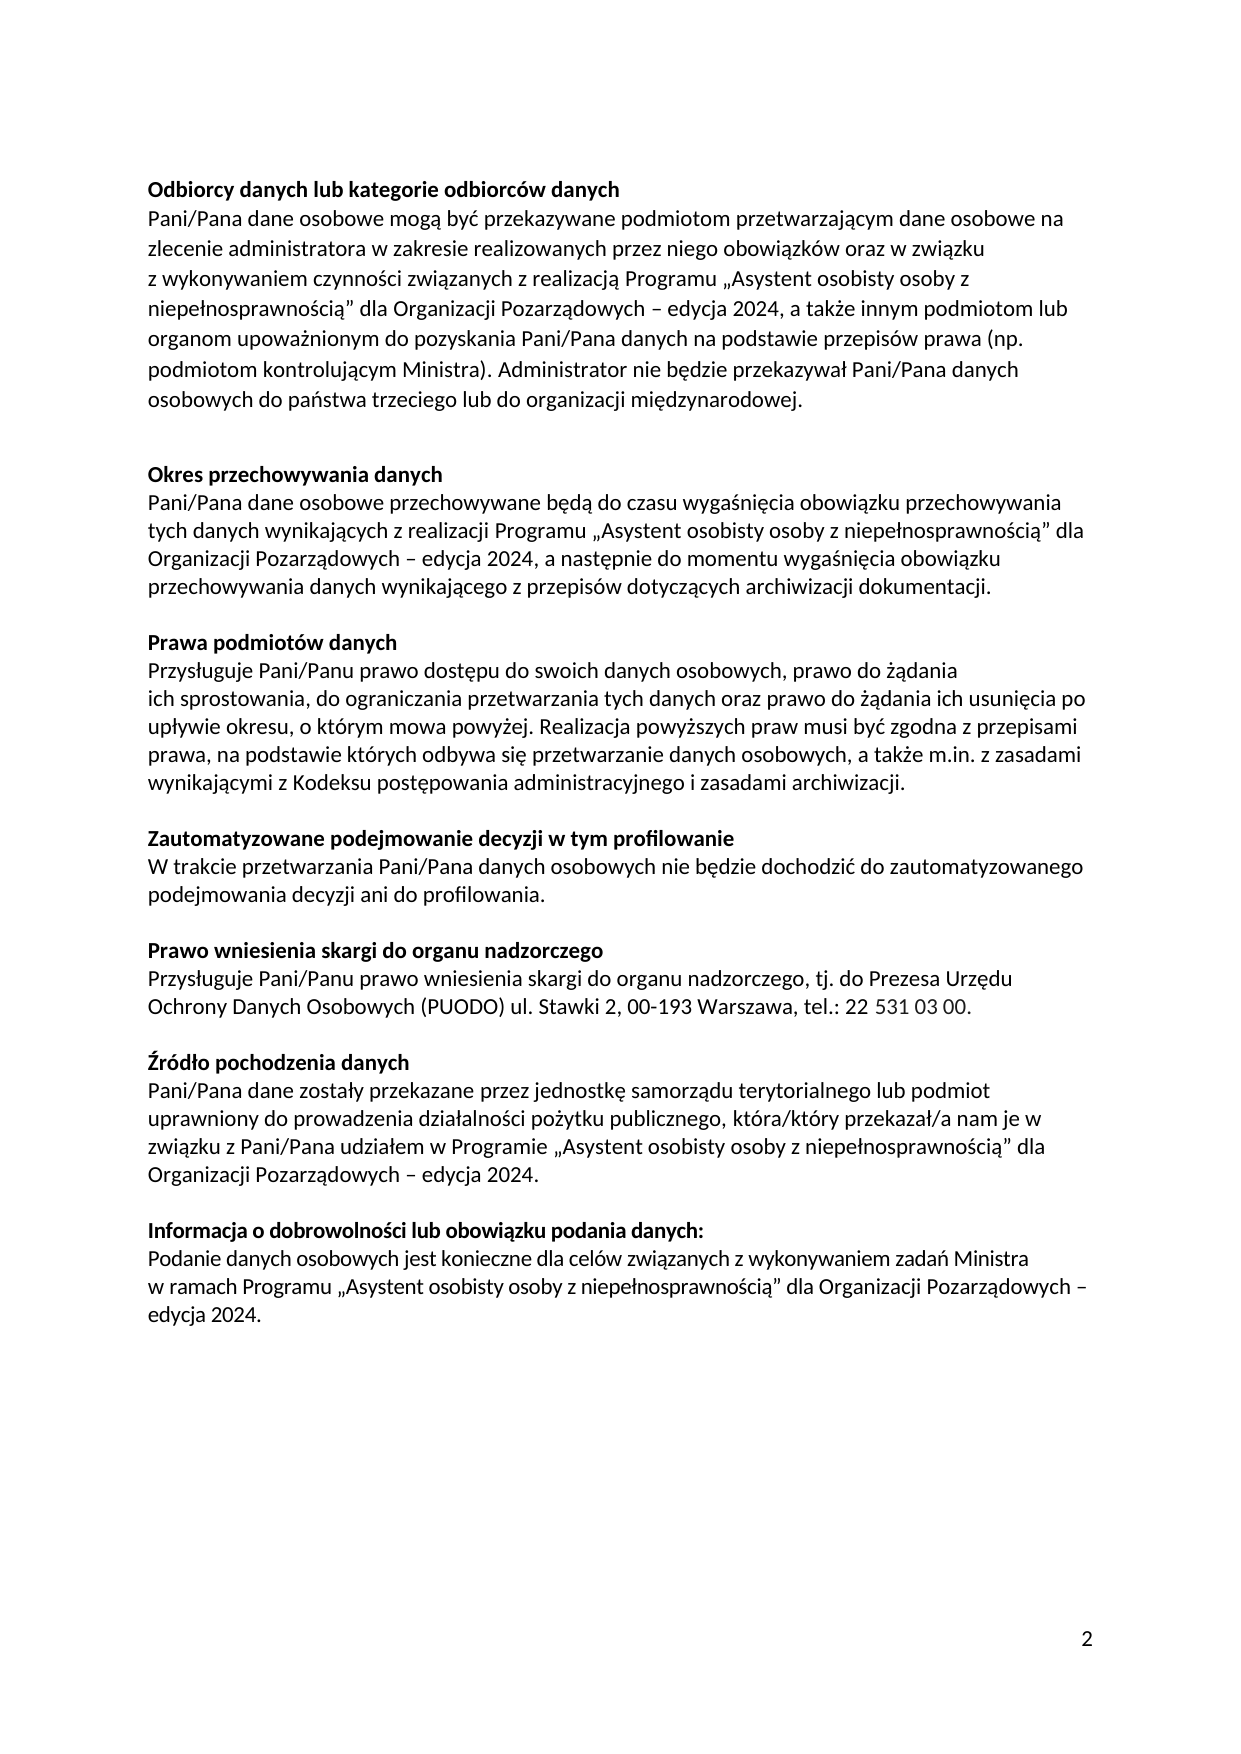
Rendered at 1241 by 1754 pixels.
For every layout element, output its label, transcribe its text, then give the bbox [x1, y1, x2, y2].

text Źródło pochodzenia danych [148, 1048, 1093, 1076]
text Informacja o dobrowolności lub obowiązku podania danych: [148, 1216, 1093, 1244]
text Zautomatyzowane podejmowanie decyzji w tym profilowanie [148, 824, 1093, 852]
text Pani/Pana dane osobowe przechowywane będą do czasu wygaśnięcia obowiązku przechowywania tych danych wynikających z realizacji Programu „Asystent osobisty osoby z niepełnosprawnością” dla Organizacji Pozarządowych – edycja 2024, a następnie do momentu wygaśnięcia obowiązku przechowywania danych wynikającego z przepisów dotyczących archiwizacji dokumentacji. [148, 488, 1093, 600]
text Pani/Pana dane osobowe mogą być przekazywane podmiotom przetwarzającym dane osobowe na zlecenie administratora w zakresie realizowanych przez niego obowiązków oraz w związku z wykonywaniem czynności związanych z realizacją Programu „Asystent osobisty osoby z niepełnosprawnością” dla Organizacji Pozarządowych – edycja 2024, a także innym podmiotom lub organom upoważnionym do pozyskania Pani/Pana danych na podstawie przepisów prawa (np. podmiotom kontrolującym Ministra). Administrator nie będzie przekazywał Pani/Pana danych osobowych do państwa trzeciego lub do organizacji międzynarodowej. [148, 204, 1093, 413]
text W trakcie przetwarzania Pani/Pana danych osobowych nie będzie dochodzić do zautomatyzowanego podejmowania decyzji ani do profilowania. [148, 852, 1093, 908]
text Przysługuje Pani/Panu prawo wniesienia skargi do organu nadzorczego, tj. do Prezesa Urzędu Ochrony Danych Osobowych (PUODO) ul. Stawki 2, 00-193 Warszawa, tel.: 22 531 03 00. [148, 964, 1093, 1020]
text Przysługuje Pani/Panu prawo dostępu do swoich danych osobowych, prawo do żądania ich sprostowania, do ograniczania przetwarzania tych danych oraz prawo do żądania ich usunięcia po upływie okresu, o którym mowa powyżej. Realizacja powyższych praw musi być zgodna z przepisami prawa, na podstawie których odbywa się przetwarzanie danych osobowych, a także m.in. z zasadami wynikającymi z Kodeksu postępowania administracyjnego i zasadami archiwizacji. [148, 656, 1093, 796]
text Podanie danych osobowych jest konieczne dla celów związanych z wykonywaniem zadań Ministra w ramach Programu „Asystent osobisty osoby z niepełnosprawnością” dla Organizacji Pozarządowych – edycja 2024. [148, 1244, 1093, 1328]
text Odbiorcy danych lub kategorie odbiorców danych [148, 176, 1093, 204]
text Prawo wniesienia skargi do organu nadzorczego [148, 936, 1093, 964]
text Pani/Pana dane zostały przekazane przez jednostkę samorządu terytorialnego lub podmiot uprawniony do prowadzenia działalności pożytku publicznego, która/który przekazał/a nam je w związku z Pani/Pana udziałem w Programie „Asystent osobisty osoby z niepełnosprawnością” dla Organizacji Pozarządowych – edycja 2024. [148, 1076, 1093, 1188]
text Prawa podmiotów danych [148, 628, 1093, 656]
text Okres przechowywania danych [148, 460, 1093, 488]
